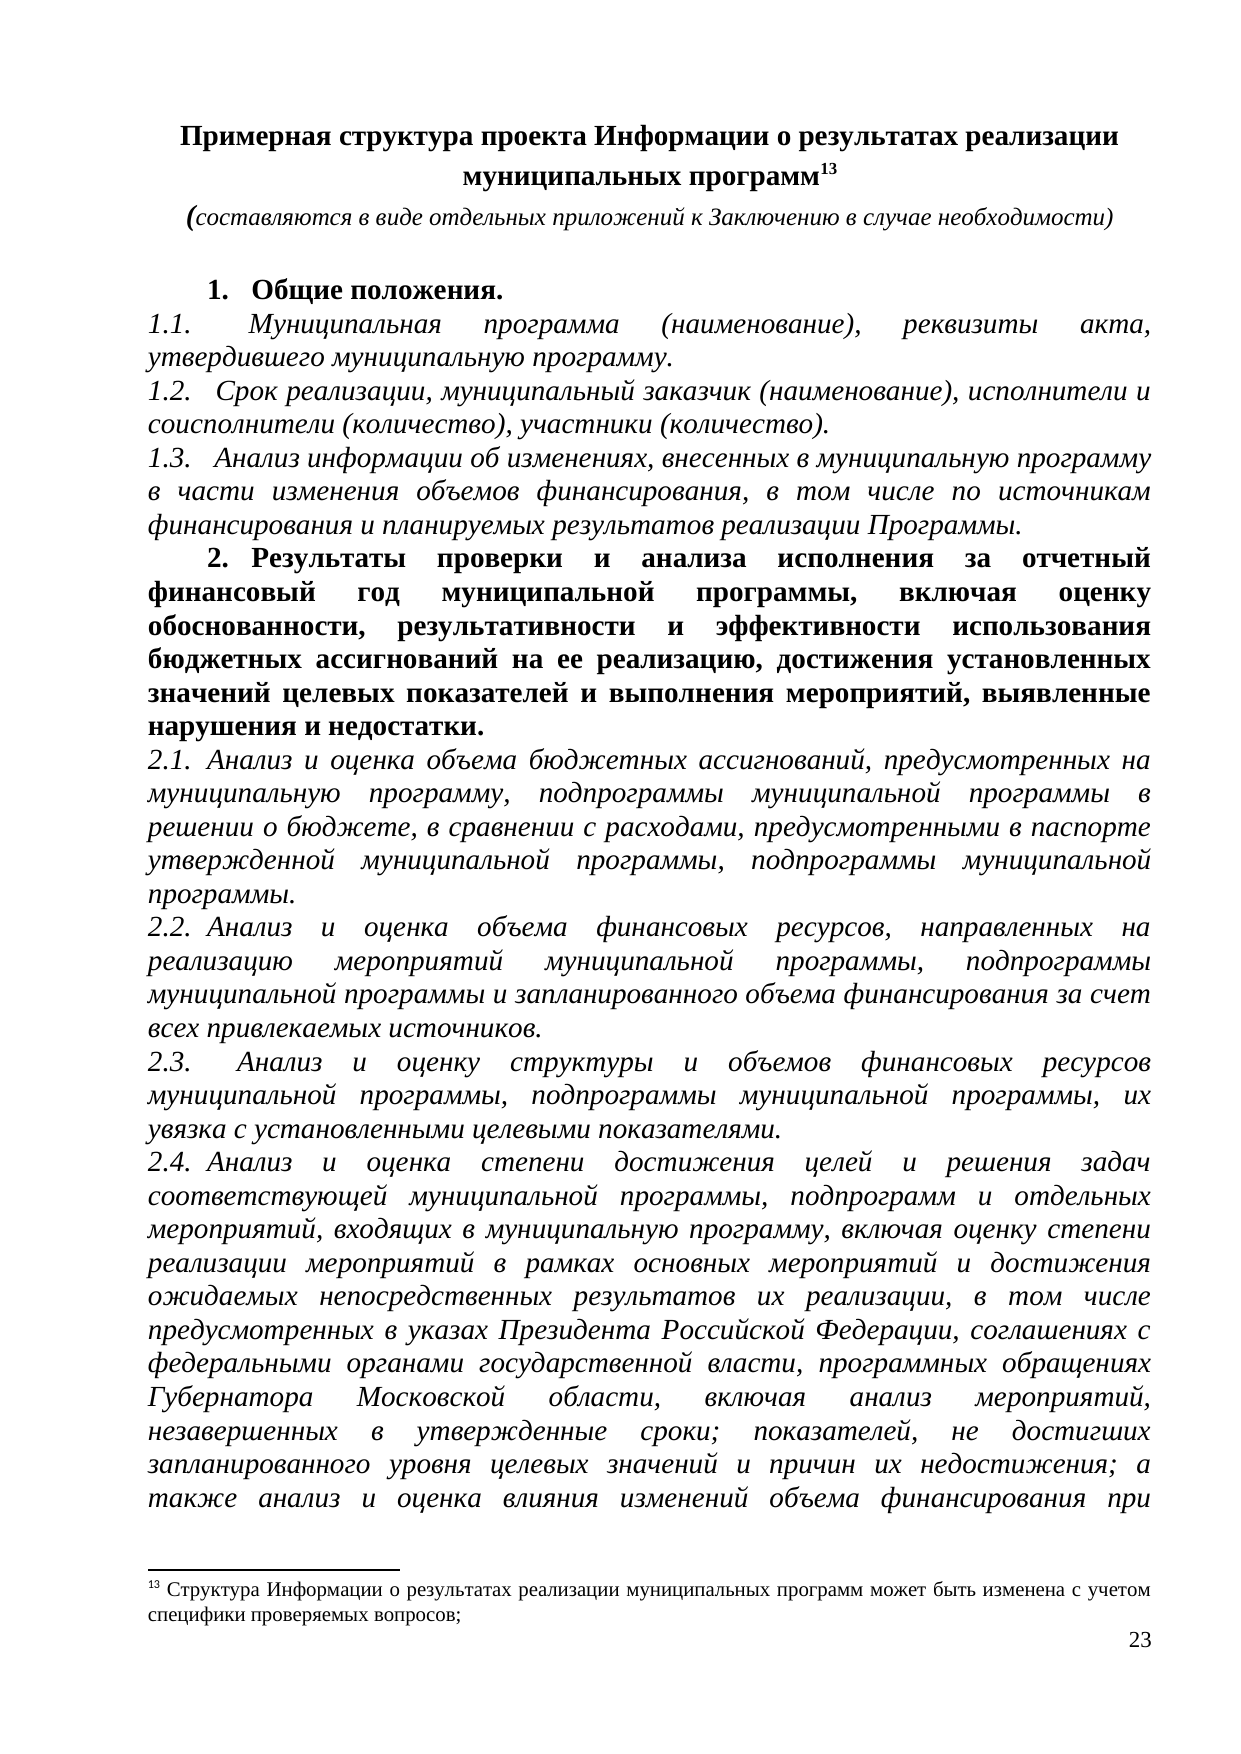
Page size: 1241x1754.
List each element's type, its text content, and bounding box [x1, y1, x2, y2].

list Анализ информации об изменениях, внесенных в муниципальную программу в части изменения объемов финансирования, в том числе по источникам финансирования и планируемых результатов реализации Программы. [148, 440, 1152, 541]
list Результаты проверки и анализа исполнения за отчетный финансовый год муниципальной программы, включая оценку обоснованности, результативности и эффективности использования бюджетных ассигнований на ее реализацию, достижения установленных значений целевых показателей и выполнения мероприятий, выявленные нарушения и недостатки. [148, 541, 1152, 742]
list Анализ и оценку структуры и объемов финансовых ресурсов муниципальной программы, подпрограммы муниципальной программы, их увязка с установленными целевыми показателями. [148, 1044, 1152, 1144]
list Общие положения. [148, 272, 1152, 306]
list Анализ и оценка объема финансовых ресурсов, направленных на реализацию мероприятий муниципальной программы, подпрограммы муниципальной программы и запланированного объема финансирования за счет всех привлекаемых источников. [148, 909, 1152, 1044]
list Срок реализации, муниципальный заказчик (наименование), исполнители и соисполнители (количество), участники (количество). [148, 373, 1152, 440]
list Муниципальная программа (наименование), реквизиты акта, утвердившего муниципальную программу. [148, 306, 1152, 373]
text Примерная структура проекта Информации о результатах реализации муниципальных программ [148, 118, 1152, 192]
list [148, 1144, 1152, 1513]
text (составляются в виде отдельных приложений к Заключению в случае необходимости) [148, 198, 1152, 232]
list Анализ и оценка объема бюджетных ассигнований, предусмотренных на муниципальную программу, подпрограммы муниципальной программы в решении о бюджете, в сравнении с расходами, предусмотренными в паспорте утвержденной муниципальной программы, подпрограммы муниципальной программы. [148, 742, 1152, 909]
